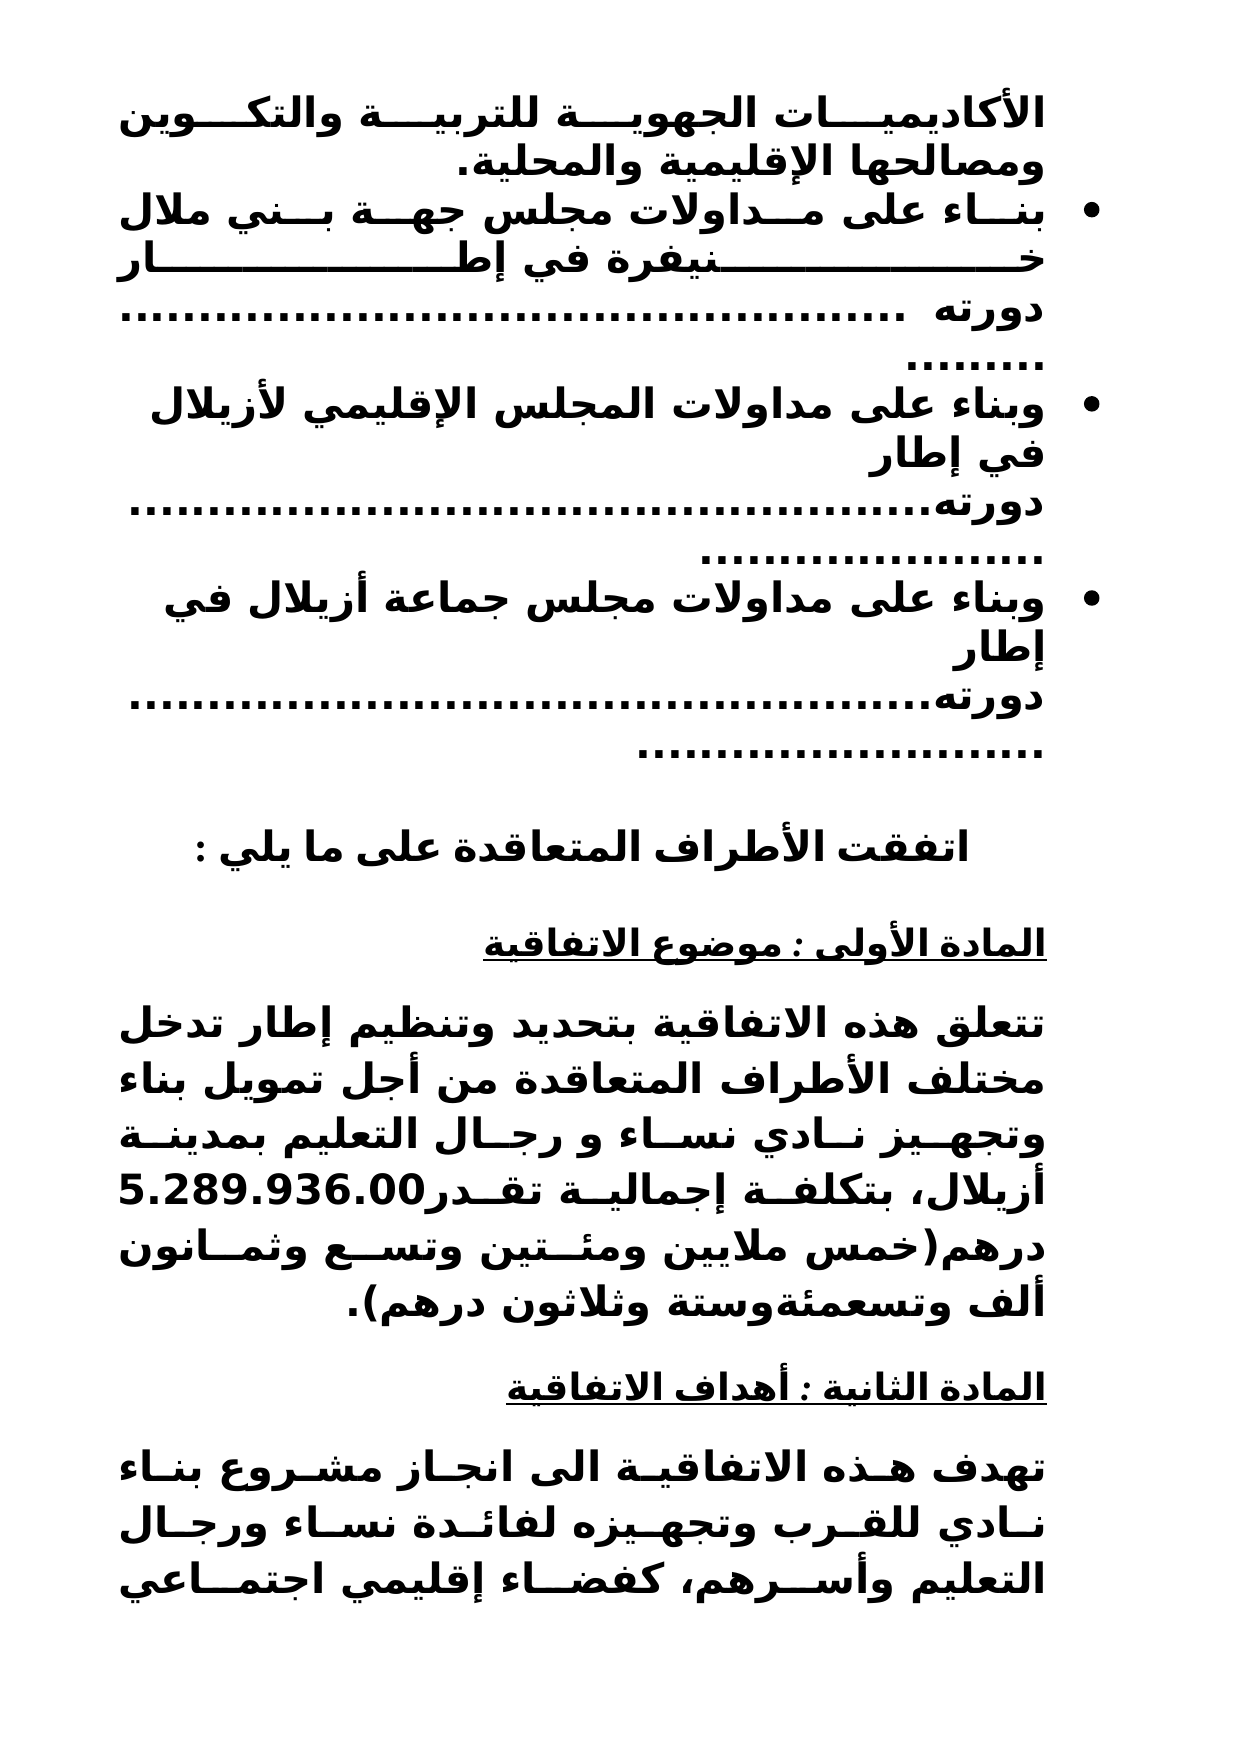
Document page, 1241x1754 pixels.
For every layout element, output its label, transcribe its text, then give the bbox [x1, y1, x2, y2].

list وبناء على مداولات مجلس جماعة أزيلال في إطار دورته............................................................................. [118, 574, 1084, 768]
list وبناء على مداولات المجلس الإقليمي لأزيلال في إطار دورته......................................................................... [118, 380, 1084, 574]
list المادة الأولى : موضوع الاتفاقية [118, 922, 1047, 965]
list بناء على مداولات مجلس جهة بني ملال خنيفرة في إطار دورته ........................................................... [118, 186, 1084, 380]
list اتفقت الأطراف المتعاقدة على ما يلي : [118, 822, 1047, 870]
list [118, 89, 1084, 186]
list المادة الثانية : أهداف الاتفاقية [118, 1366, 1047, 1409]
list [118, 1443, 1047, 1603]
list تتعلق هذه الاتفاقية بتحديد وتنظيم إطار تدخل مختلف الأطراف المتعاقدة من أجل تمويل بناء وتجهيز نادي نساء و رجال التعليم بمدينة أزيلال، بتكلفة إجمالية تقدر5.289.936.00 درهم(خمس ملايين ومئتين وتسع وثمانون ألف وتسعمئةوستة وثلاثون درهم). [118, 999, 1047, 1326]
